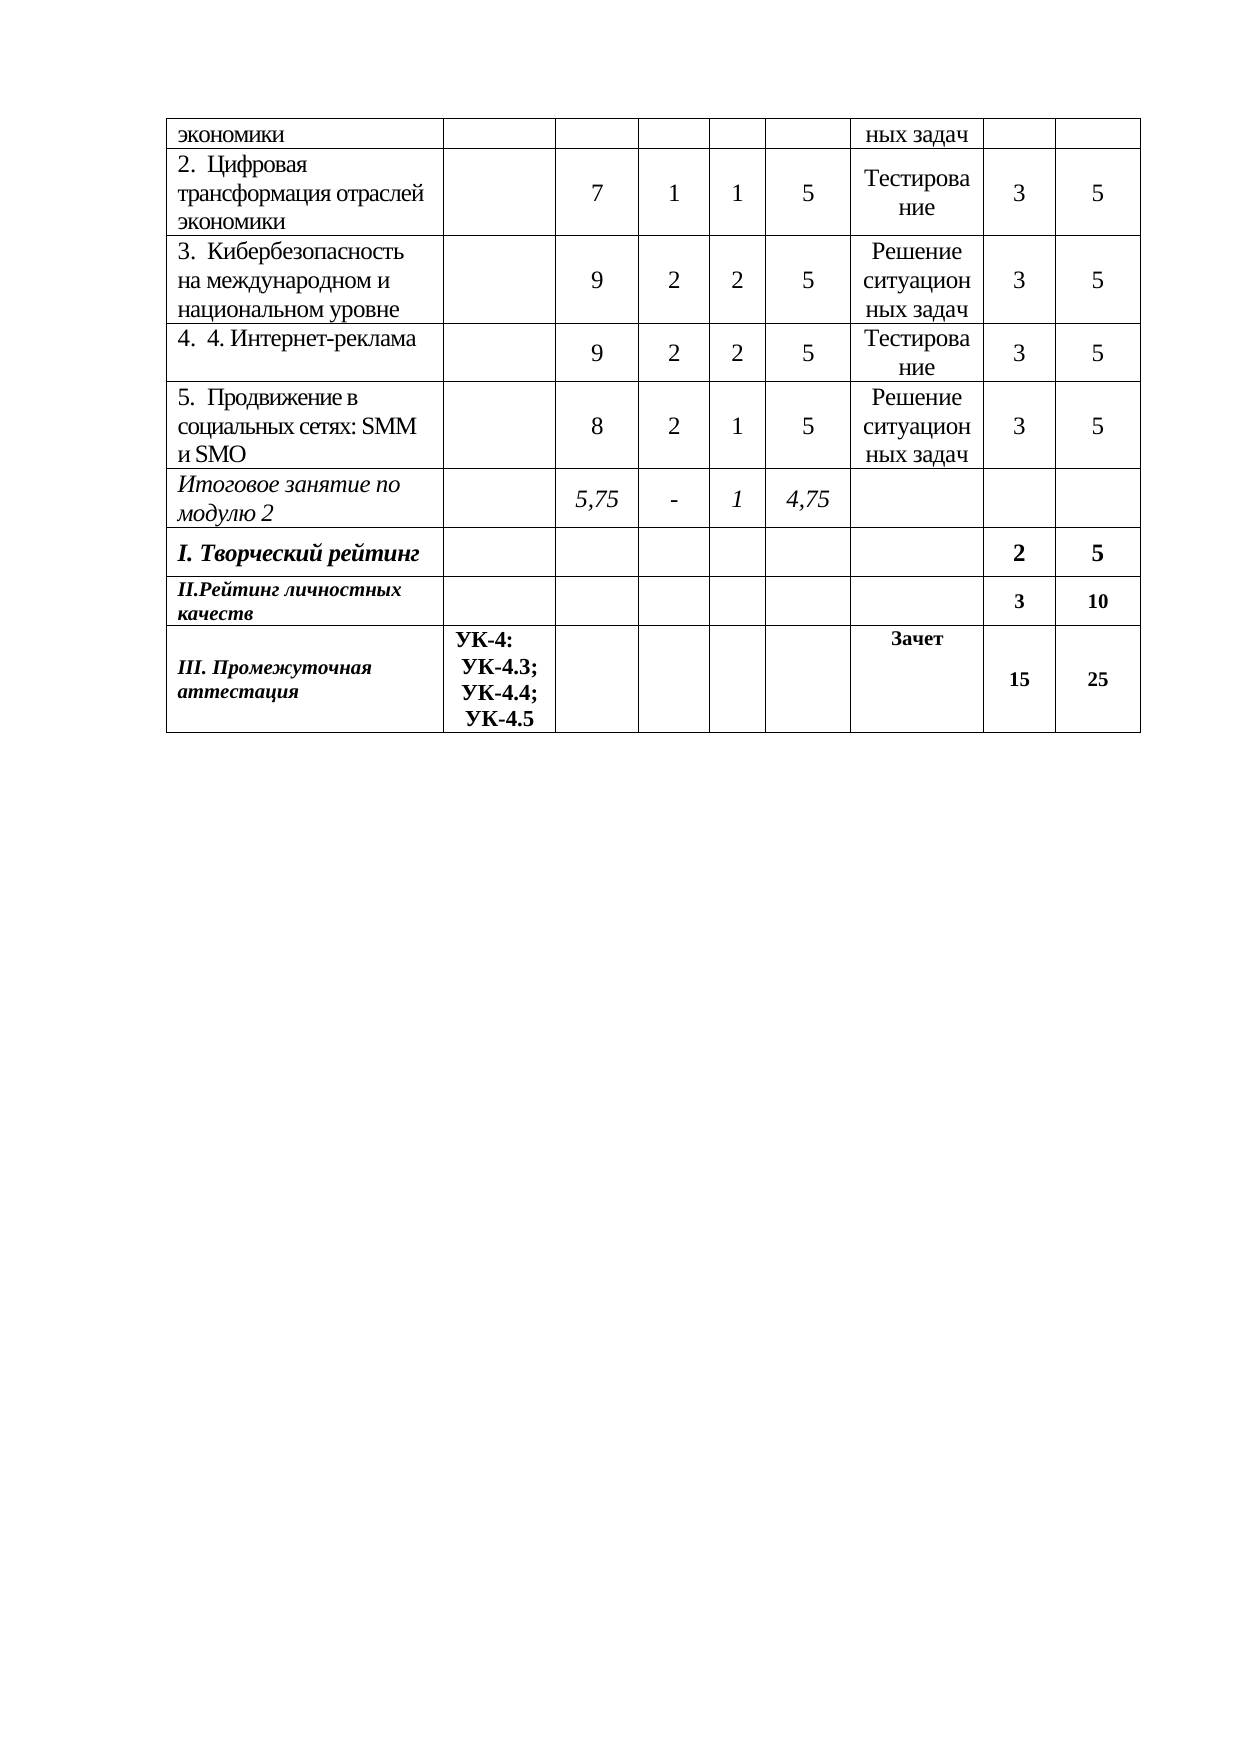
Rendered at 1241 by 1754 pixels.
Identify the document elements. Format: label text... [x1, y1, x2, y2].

table_cell 3 [984, 324, 1055, 381]
table_cell 2 [639, 236, 709, 322]
table_cell 1 [710, 382, 765, 468]
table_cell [851, 119, 983, 148]
table_cell 1 [710, 119, 765, 148]
table_cell [444, 469, 555, 527]
table_cell 5 [1056, 324, 1140, 381]
table_cell 1 [639, 119, 709, 148]
table_cell 5 [766, 149, 850, 235]
table_cell 5 [766, 324, 850, 381]
table_cell 2 [639, 324, 709, 381]
table_cell 1 [639, 149, 709, 235]
table_cell 1 [710, 149, 765, 235]
table_cell [444, 236, 555, 322]
table_cell 5 [1056, 382, 1140, 468]
table_cell Продвижение в социальных сетях: SMM и SMO [167, 382, 443, 468]
table_cell 5 [1056, 119, 1140, 148]
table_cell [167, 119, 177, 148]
table_cell 15 [984, 626, 1055, 732]
table_cell 3 [984, 577, 1055, 625]
table_cell I. Творческий рейтинг [167, 528, 443, 576]
table_cell [851, 469, 983, 527]
table_cell 2 [710, 324, 765, 381]
table_cell [766, 528, 850, 576]
table_cell [444, 119, 555, 148]
table_cell III. Промежуточная аттестация [167, 626, 443, 732]
table_cell [444, 149, 555, 235]
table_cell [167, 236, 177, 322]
table_cell [639, 626, 709, 732]
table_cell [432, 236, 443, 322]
table_cell 5 [766, 382, 850, 468]
table_cell 9 [556, 324, 638, 381]
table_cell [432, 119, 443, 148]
table_cell 2 [984, 528, 1055, 576]
table_cell [766, 626, 850, 732]
table_cell [444, 382, 555, 468]
table_cell 1 [710, 469, 765, 527]
table_cell Зачет [851, 626, 983, 732]
table_cell [1056, 469, 1140, 527]
table_cell [444, 528, 555, 576]
table_cell [766, 577, 850, 625]
table_cell 5,75 [556, 469, 638, 527]
table_cell 5 [1056, 149, 1140, 235]
table_cell 5 [1056, 236, 1140, 322]
table_cell 9 [556, 236, 638, 322]
table_cell Решение ситуационных задач [851, 382, 983, 468]
table_cell Решение ситуационных задач [851, 236, 983, 322]
table_cell [444, 577, 555, 625]
table_cell [444, 324, 555, 381]
table_cell [639, 528, 709, 576]
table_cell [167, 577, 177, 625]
table_cell 7 [556, 119, 638, 148]
table_cell Тестирование [851, 324, 983, 381]
table_cell 3 [984, 149, 1055, 235]
table_cell [710, 577, 765, 625]
table_cell [556, 528, 638, 576]
table_cell 5 [1056, 528, 1140, 576]
table_cell 5 [766, 236, 850, 322]
table_cell 4. Интернет-реклама [167, 324, 443, 381]
table_cell [556, 577, 638, 625]
table_cell [556, 626, 638, 732]
table_cell Тестирование [851, 149, 983, 235]
table_cell 3 [984, 119, 1055, 148]
table_cell [851, 577, 983, 625]
table_cell 4,75 [766, 469, 850, 527]
table_cell 3 [984, 382, 1055, 468]
table_cell [984, 469, 1055, 527]
table_cell 10 [1056, 577, 1140, 625]
table_cell [710, 528, 765, 576]
table_cell 5 [766, 119, 850, 148]
table_cell 25 [1056, 626, 1140, 732]
table_cell 2 [710, 236, 765, 322]
table_cell 2 [639, 382, 709, 468]
table_cell [851, 528, 983, 576]
table_cell [639, 577, 709, 625]
table_cell УК-4: УК-4.3; УК-4.4; УК-4.5 [444, 626, 555, 732]
table_cell [710, 626, 765, 732]
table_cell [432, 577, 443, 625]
table_cell 3 [984, 236, 1055, 322]
table_cell 8 [556, 382, 638, 468]
table_cell 7 [556, 149, 638, 235]
table_cell - [639, 469, 709, 527]
